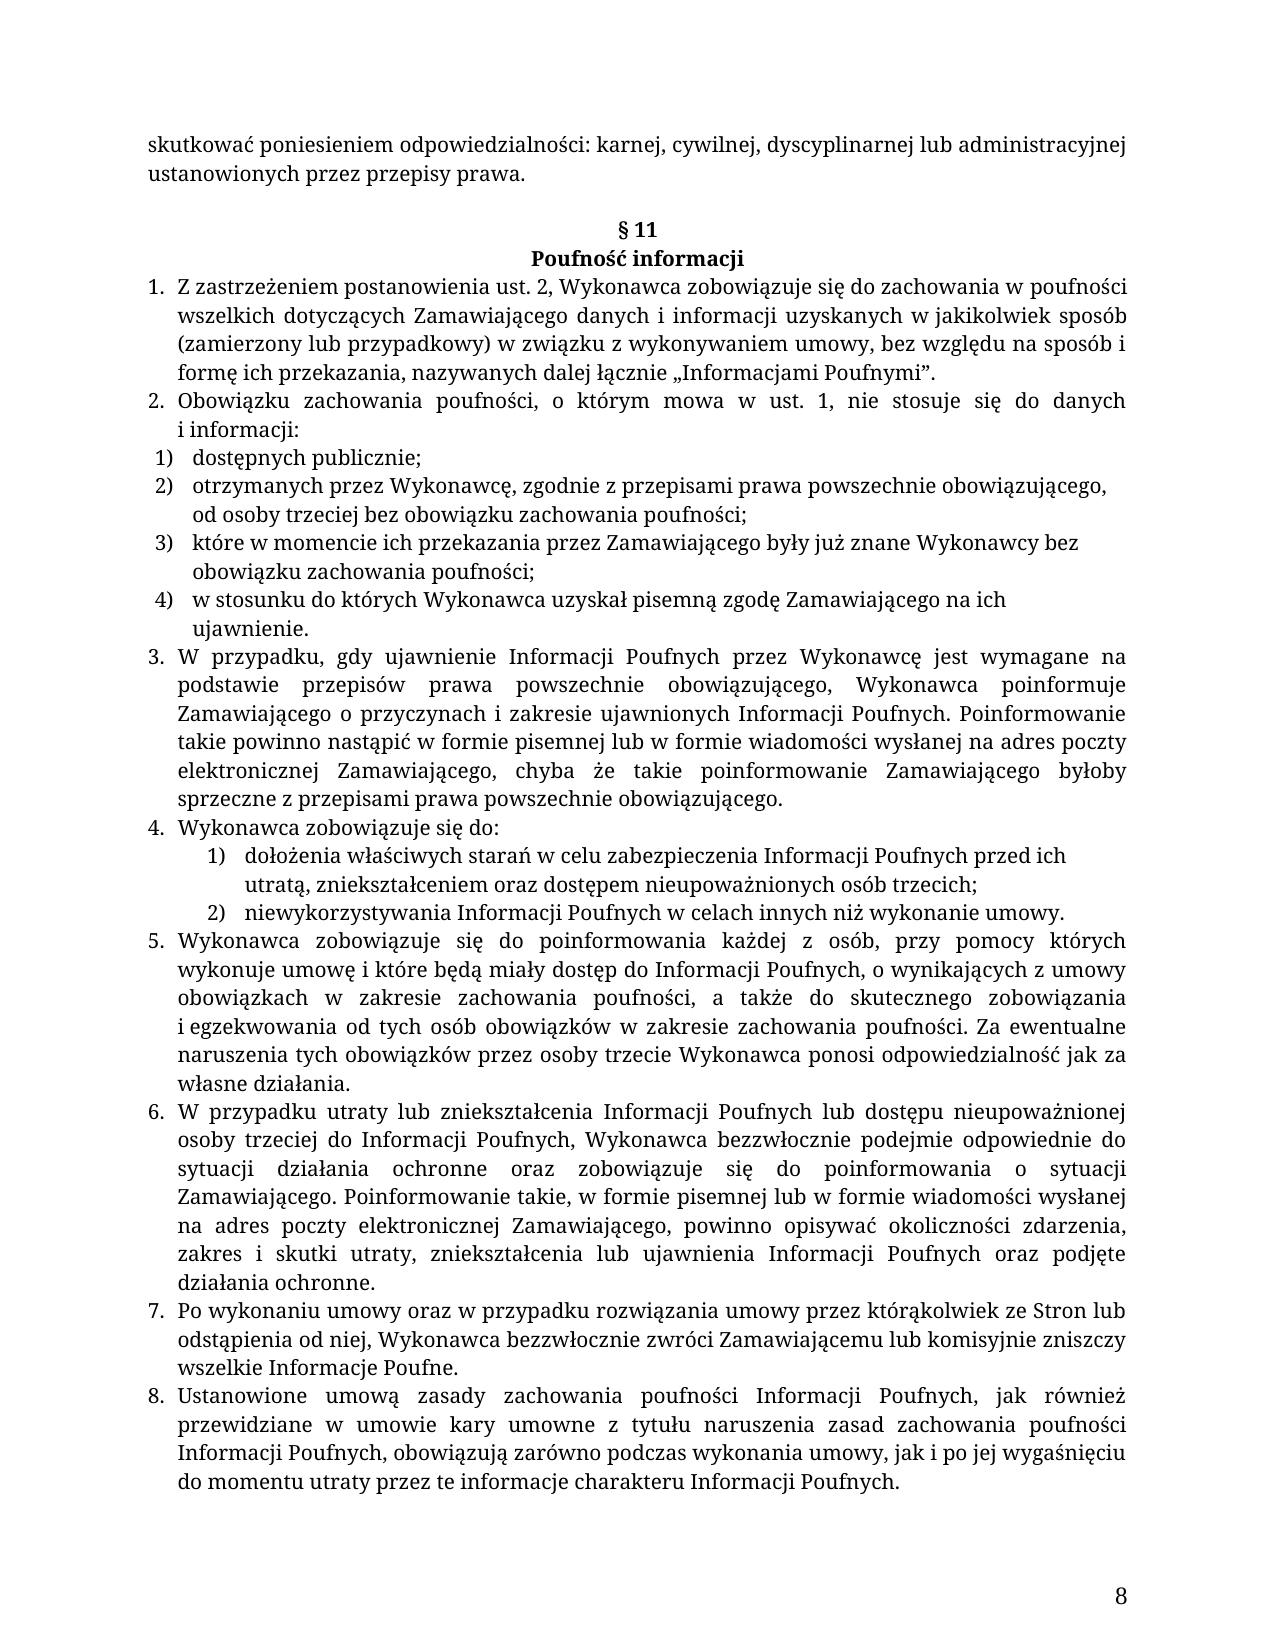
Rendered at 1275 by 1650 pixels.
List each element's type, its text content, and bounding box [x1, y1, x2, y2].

list które w momencie ich przekazania przez Zamawiającego były już znane Wykonawcy bez obowiązku zachowania poufności; [154, 528, 1127, 585]
list Obowiązku zachowania poufności, o którym mowa w ust. 1, nie stosuje się do danych i informacji: [148, 386, 1127, 443]
list dostępnych publicznie; [154, 443, 1127, 472]
list W przypadku utraty lub zniekształcenia Informacji Poufnych lub dostępu nieupoważnionej osoby trzeciej do Informacji Poufnych, Wykonawca bezzwłocznie podejmie odpowiednie do sytuacji działania ochronne oraz zobowiązuje się do poinformowania o sytuacji Zamawiającego. Poinformowanie takie, w formie pisemnej lub w formie wiadomości wysłanej na adres poczty elektronicznej Zamawiającego, powinno opisywać okoliczności zdarzenia, zakres i skutki utraty, zniekształcenia lub ujawnienia Informacji Poufnych oraz podjęte działania ochronne. [148, 1097, 1127, 1296]
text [148, 130, 1127, 187]
list dołożenia właściwych starań w celu zabezpieczenia Informacji Poufnych przed ich utratą, zniekształceniem oraz dostępem nieupoważnionych osób trzecich; [207, 841, 1127, 898]
text Poufność informacji [148, 244, 1127, 272]
list Z zastrzeżeniem postanowienia ust. 2, Wykonawca zobowiązuje się do zachowania w poufności wszelkich dotyczących Zamawiającego danych i informacji uzyskanych w jakikolwiek sposób (zamierzony lub przypadkowy) w związku z wykonywaniem umowy, bez względu na sposób i formę ich przekazania, nazywanych dalej łącznie „Informacjami Poufnymi”. [148, 272, 1127, 386]
list Po wykonaniu umowy oraz w przypadku rozwiązania umowy przez którąkolwiek ze Stron lub odstąpienia od niej, Wykonawca bezzwłocznie zwróci Zamawiającemu lub komisyjnie zniszczy wszelkie Informacje Poufne. [148, 1296, 1127, 1382]
text § 11 [148, 216, 1127, 244]
list W przypadku, gdy ujawnienie Informacji Poufnych przez Wykonawcę jest wymagane na podstawie przepisów prawa powszechnie obowiązującego, Wykonawca poinformuje Zamawiającego o przyczynach i zakresie ujawnionych Informacji Poufnych. Poinformowanie takie powinno nastąpić w formie pisemnej lub w formie wiadomości wysłanej na adres poczty elektronicznej Zamawiającego, chyba że takie poinformowanie Zamawiającego byłoby sprzeczne z przepisami prawa powszechnie obowiązującego. [148, 642, 1127, 813]
list w stosunku do których Wykonawca uzyskał pisemną zgodę Zamawiającego na ich ujawnienie. [154, 585, 1127, 642]
list Wykonawca zobowiązuje się do poinformowania każdej z osób, przy pomocy których wykonuje umowę i które będą miały dostęp do Informacji Poufnych, o wynikających z umowy obowiązkach w zakresie zachowania poufności, a także do skutecznego zobowiązania i egzekwowania od tych osób obowiązków w zakresie zachowania poufności. Za ewentualne naruszenia tych obowiązków przez osoby trzecie Wykonawca ponosi odpowiedzialność jak za własne działania. [148, 927, 1127, 1097]
list Ustanowione umową zasady zachowania poufności Informacji Poufnych, jak również przewidziane w umowie kary umowne z tytułu naruszenia zasad zachowania poufności Informacji Poufnych, obowiązują zarówno podczas wykonania umowy, jak i po jej wygaśnięciu do momentu utraty przez te informacje charakteru Informacji Poufnych. [148, 1382, 1127, 1495]
list Wykonawca zobowiązuje się do: [148, 813, 1127, 841]
list otrzymanych przez Wykonawcę, zgodnie z przepisami prawa powszechnie obowiązującego, od osoby trzeciej bez obowiązku zachowania poufności; [154, 472, 1127, 528]
list niewykorzystywania Informacji Poufnych w celach innych niż wykonanie umowy. [207, 898, 1127, 927]
